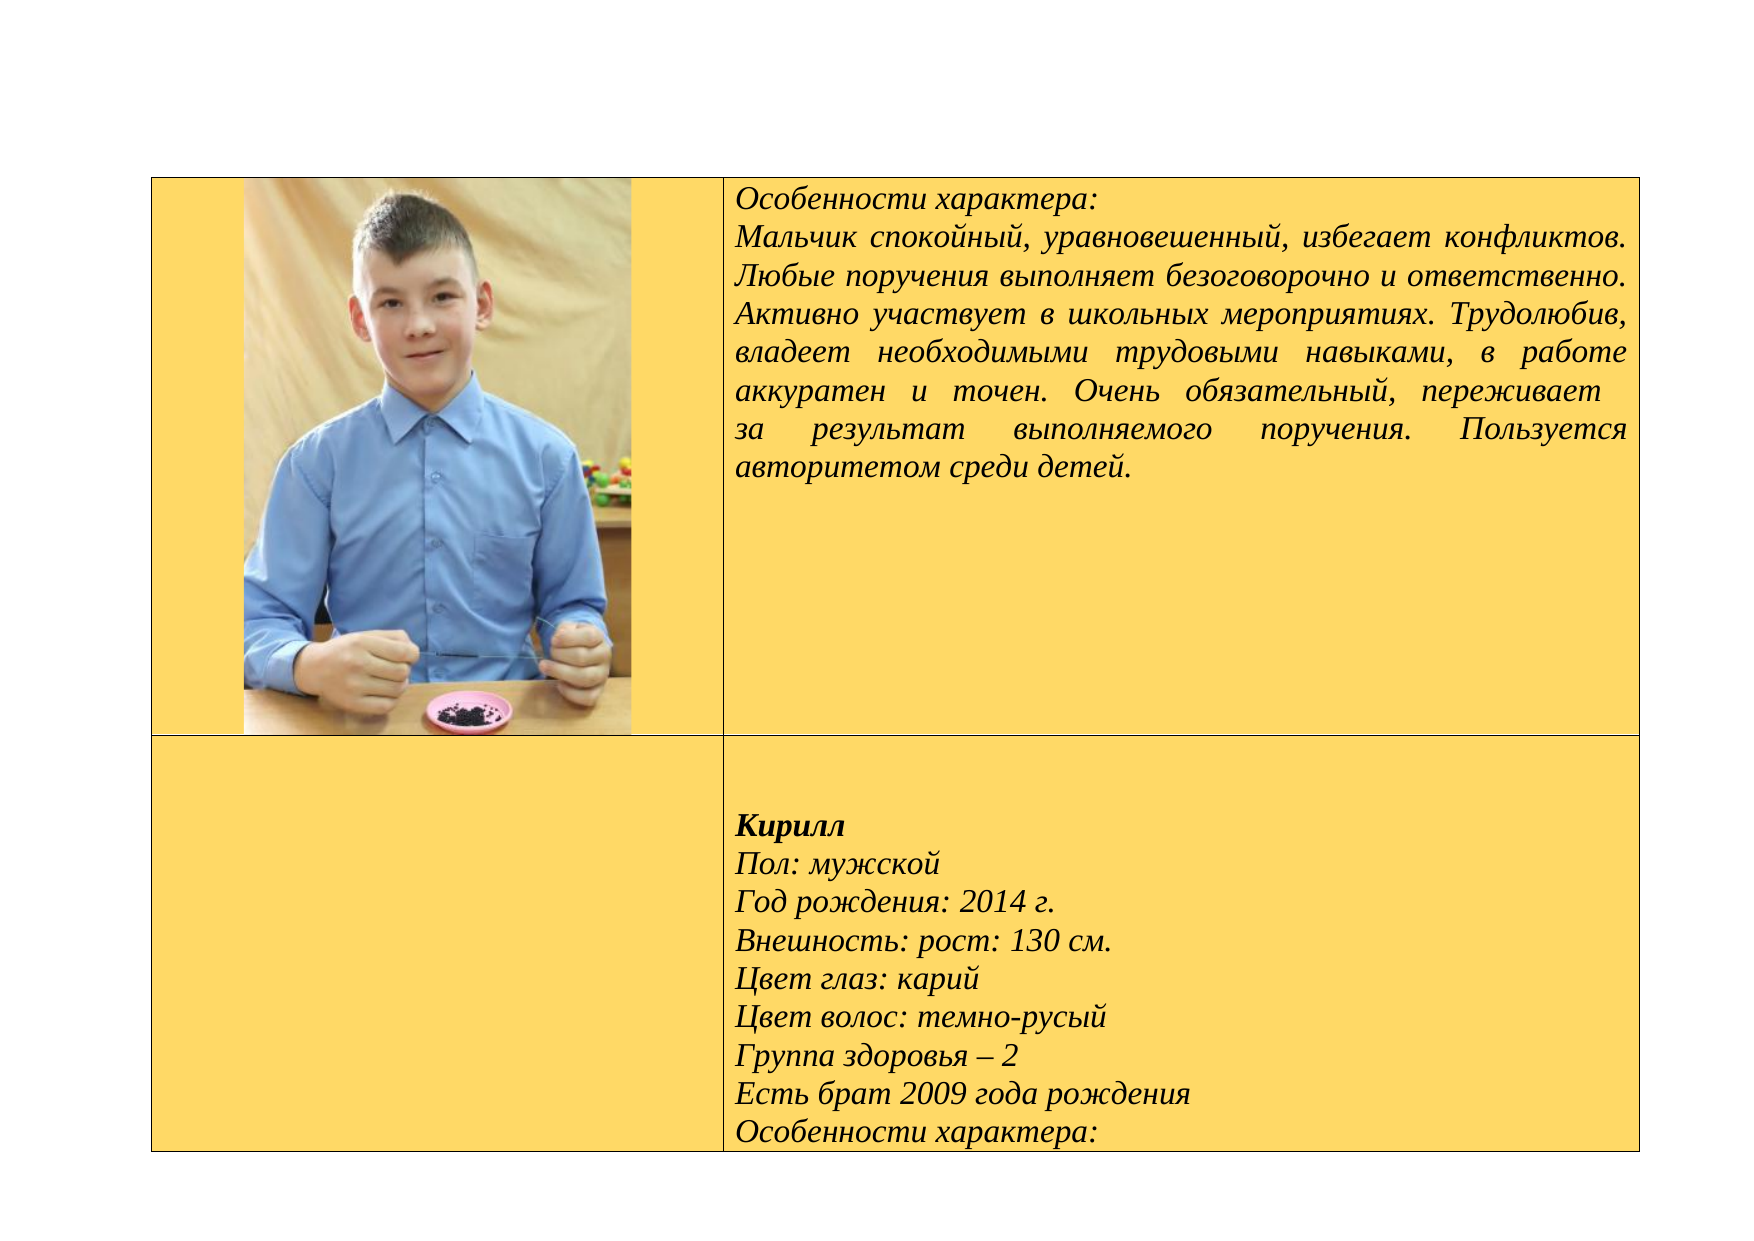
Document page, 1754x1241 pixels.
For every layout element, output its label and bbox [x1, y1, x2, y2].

picture [243, 178, 632, 735]
table_cell [632, 178, 723, 734]
table_cell [724, 736, 1639, 1151]
table_cell [152, 736, 723, 1151]
table_cell [724, 178, 1639, 734]
table_cell [152, 178, 243, 734]
